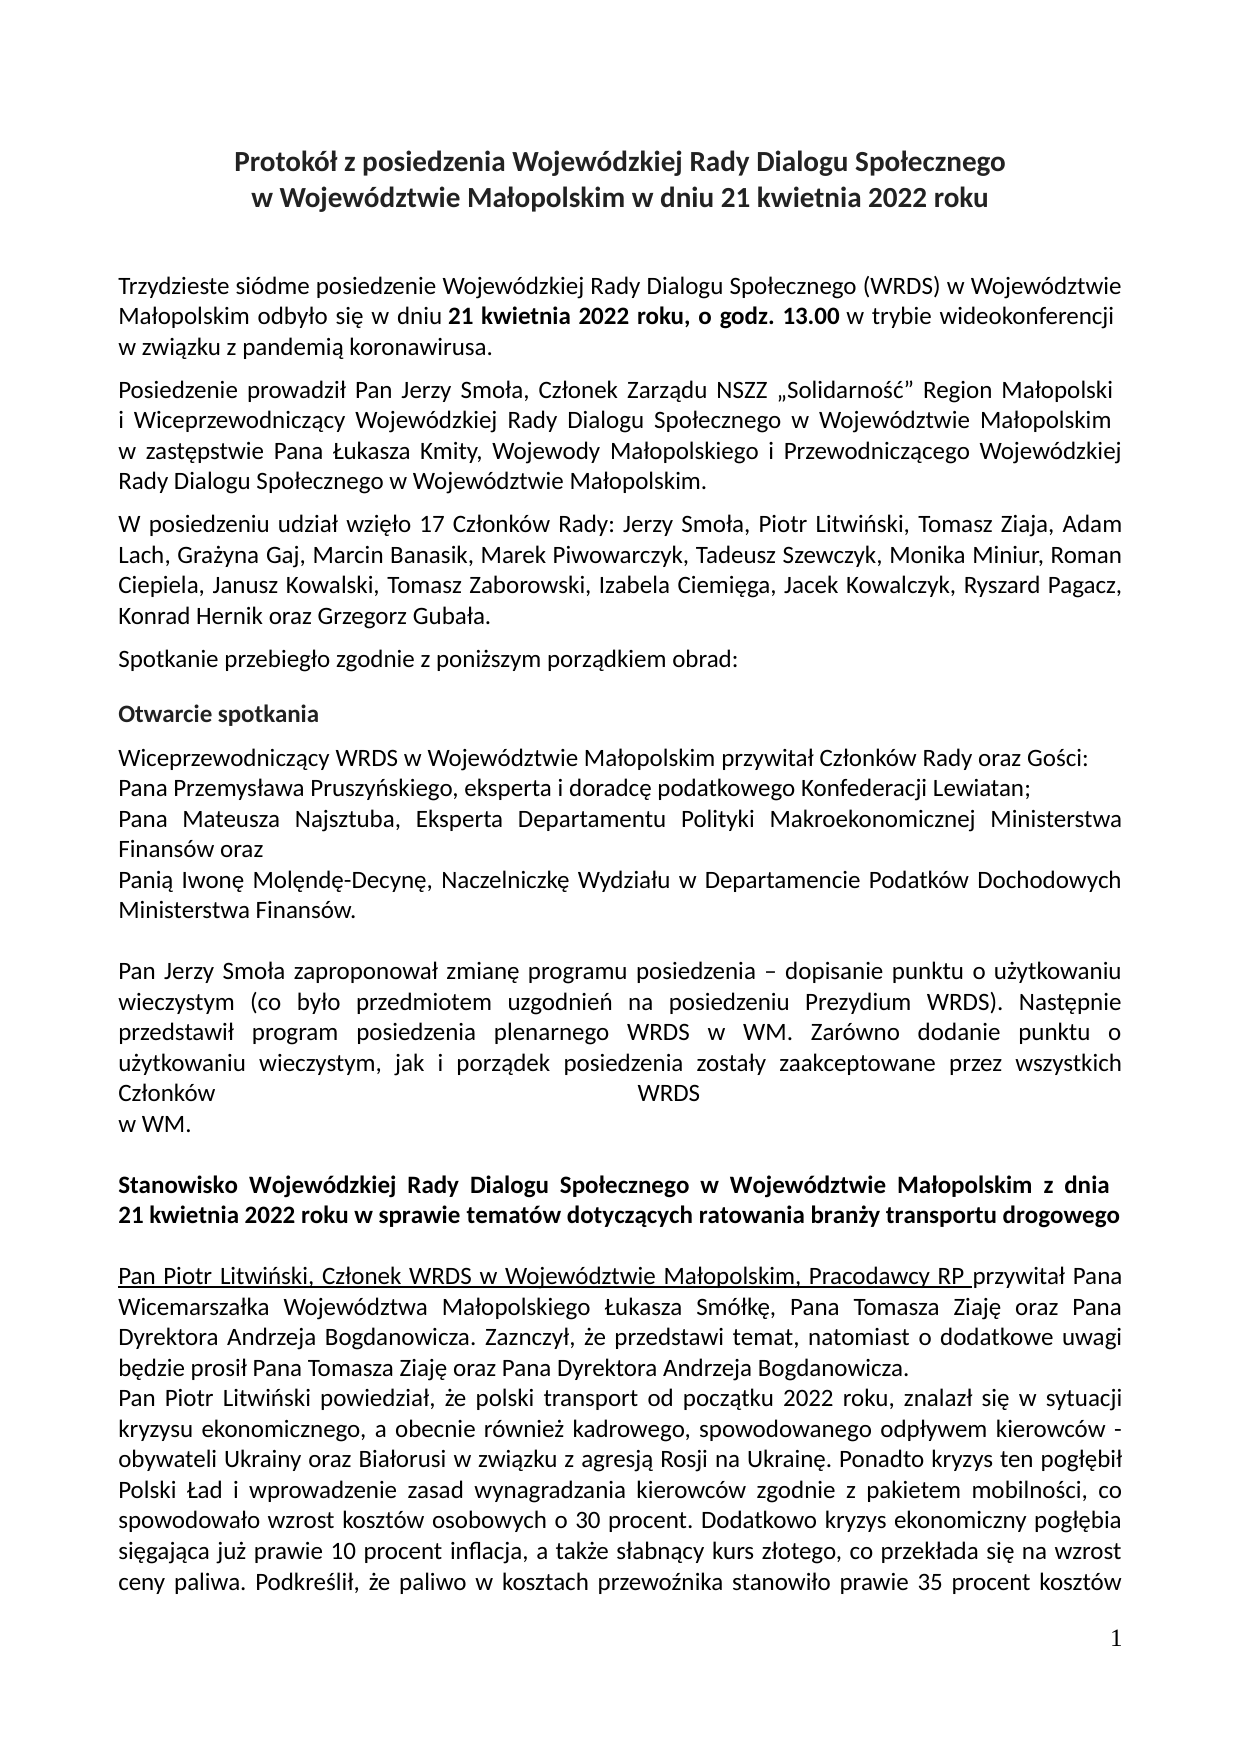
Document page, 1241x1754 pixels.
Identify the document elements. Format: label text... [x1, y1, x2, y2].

text Pan Jerzy Smoła zaproponował zmianę programu posiedzenia – dopisanie punktu o użytkowaniu wieczystym (co było przedmiotem uzgodnień na posiedzeniu Prezydium WRDS). Następnie przedstawił program posiedzenia plenarnego WRDS w WM. Zarówno dodanie punktu o użytkowaniu wieczystym, jak i porządek posiedzenia zostały zaakceptowane przez wszystkich Członków WRDS w WM. [118, 955, 1122, 1138]
text Trzydzieste siódme posiedzenie Wojewódzkiej Rady Dialogu Społecznego (WRDS) w Województwie Małopolskim odbyło się w dniu 21 kwietnia 2022 roku, o godz. 13.00 w trybie wideokonferencji w związku z pandemią koronawirusa. [118, 270, 1122, 361]
text Spotkanie przebiegło zgodnie z poniższym porządkiem obrad: [118, 643, 1122, 674]
text Pana Mateusza Najsztuba, Eksperta Departamentu Polityki Makroekonomicznej Ministerstwa Finansów oraz [118, 803, 1122, 864]
text Wiceprzewodniczący WRDS w Województwie Małopolskim przywitał Członków Rady oraz Gości: [118, 742, 1122, 772]
text Pan Piotr Litwiński, Członek WRDS w Województwie Małopolskim, Pracodawcy RP przywitał Pana Wicemarszałka Województwa Małopolskiego Łukasza Smółkę, Pana Tomasza Ziaję oraz Pana Dyrektora Andrzeja Bogdanowicza. Zaznczył, że przedstawi temat, natomiast o dodatkowe uwagi będzie prosił Pana Tomasza Ziaję oraz Pana Dyrektora Andrzeja Bogdanowicza. [118, 1261, 1122, 1383]
text Stanowisko Wojewódzkiej Rady Dialogu Społecznego w Województwie Małopolskim z dnia 21 kwietnia 2022 roku w sprawie tematów dotyczących ratowania branży transportu drogowego [118, 1169, 1122, 1230]
subtitle Protokół z posiedzenia Wojewódzkiej Rady Dialogu Społecznego w Województwie Małopolskim w dniu 21 kwietnia 2022 roku [118, 143, 1122, 214]
text Pana Przemysława Pruszyńskiego, eksperta i doradcę podatkowego Konfederacji Lewiatan; [118, 772, 1122, 803]
text W posiedzeniu udział wzięło 17 Członków Rady: Jerzy Smoła, Piotr Litwiński, Tomasz Ziaja, Adam Lach, Grażyna Gaj, Marcin Banasik, Marek Piwowarczyk, Tadeusz Szewczyk, Monika Miniur, Roman Ciepiela, Janusz Kowalski, Tomasz Zaborowski, Izabela Ciemięga, Jacek Kowalczyk, Ryszard Pagacz, Konrad Hernik oraz Grzegorz Gubała. [118, 508, 1122, 631]
text Panią Iwonę Molęndę-Decynę, Naczelniczkę Wydziału w Departamencie Podatków Dochodowych Ministerstwa Finansów. [118, 864, 1122, 925]
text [118, 1383, 1122, 1596]
text Posiedzenie prowadził Pan Jerzy Smoła, Członek Zarządu NSZZ „Solidarność” Region Małopolski i Wiceprzewodniczący Wojewódzkiej Rady Dialogu Społecznego w Województwie Małopolskim w zastępstwie Pana Łukasza Kmity, Wojewody Małopolskiego i Przewodniczącego Wojewódzkiej Rady Dialogu Społecznego w Województwie Małopolskim. [118, 374, 1122, 496]
subtitle Otwarcie spotkania [118, 699, 1122, 729]
